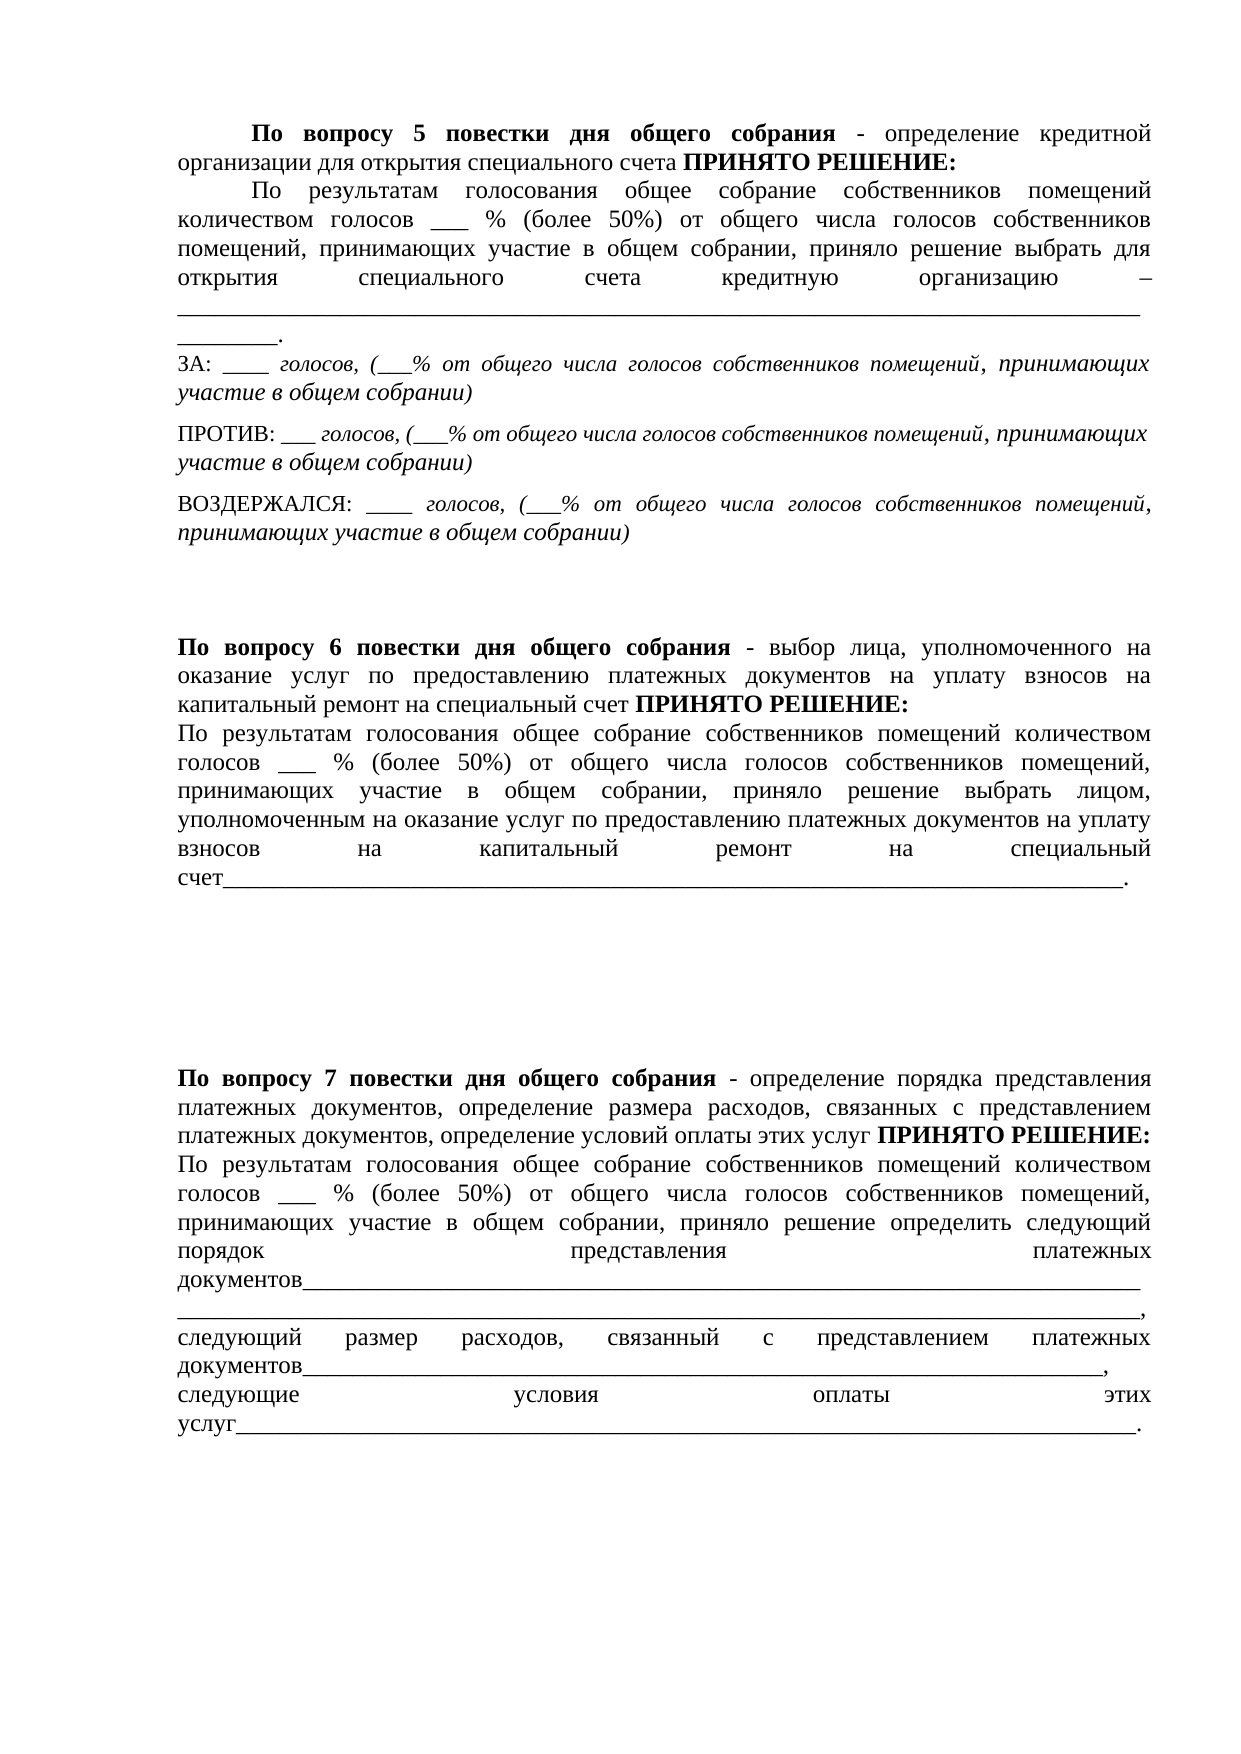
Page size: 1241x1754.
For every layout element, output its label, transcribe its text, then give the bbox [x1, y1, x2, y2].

text По результатам голосования общее собрание собственников помещений количеством голосов ___ % (более 50%) от общего числа голосов собственников помещений, принимающих участие в общем собрании, приняло решение выбрать лицом, уполномоченным на оказание услуг по предоставлению платежных документов на уплату взносов на капитальный ремонт на специальный счет________________________________________________________________________. [177, 718, 1152, 891]
text По результатам голосования общее собрание собственников помещений количеством голосов ___ % (более 50%) от общего числа голосов собственников помещений, принимающих участие в общем собрании, приняло решение определить следующий порядок представления платежных документов________________________________________________________________________________________________________________________________________________, следующий размер расходов, связанный с представлением платежных документов________________________________________________________________, следующие условия оплаты этих услуг________________________________________________________________________. [177, 1149, 1152, 1437]
text По вопросу 7 повестки дня общего собрания - определение порядка представления платежных документов, определение размера расходов, связанных с представлением платежных документов, определение условий оплаты этих услуг ПРИНЯТО РЕШЕНИЕ: [177, 1063, 1152, 1149]
text ПРОТИВ: ___ голосов, (___% от общего числа голосов собственников помещений, принимающих участие в общем собрании) [177, 418, 1152, 476]
text ВОЗДЕРЖАЛСЯ: ____ голосов, (___% от общего числа голосов собственников помещений, принимающих участие в общем собрании) [177, 488, 1152, 546]
text По вопросу 5 повестки дня общего собрания - определение кредитной организации для открытия специального счета ПРИНЯТО РЕШЕНИЕ: [177, 118, 1152, 176]
text По результатам голосования общее собрание собственников помещений количеством голосов ___ % (более 50%) от общего числа голосов собственников помещений, принимающих участие в общем собрании, приняло решение выбрать для открытия специального счета кредитную организацию – _____________________________________________________________________________________. [177, 176, 1152, 348]
text ЗА: ____ голосов, (___% от общего числа голосов собственников помещений, принимающих участие в общем собрании) [177, 348, 1152, 406]
text По вопросу 6 повестки дня общего собрания - выбор лица, уполномоченного на оказание услуг по предоставлению платежных документов на уплату взносов на капитальный ремонт на специальный счет ПРИНЯТО РЕШЕНИЕ: [177, 632, 1152, 718]
